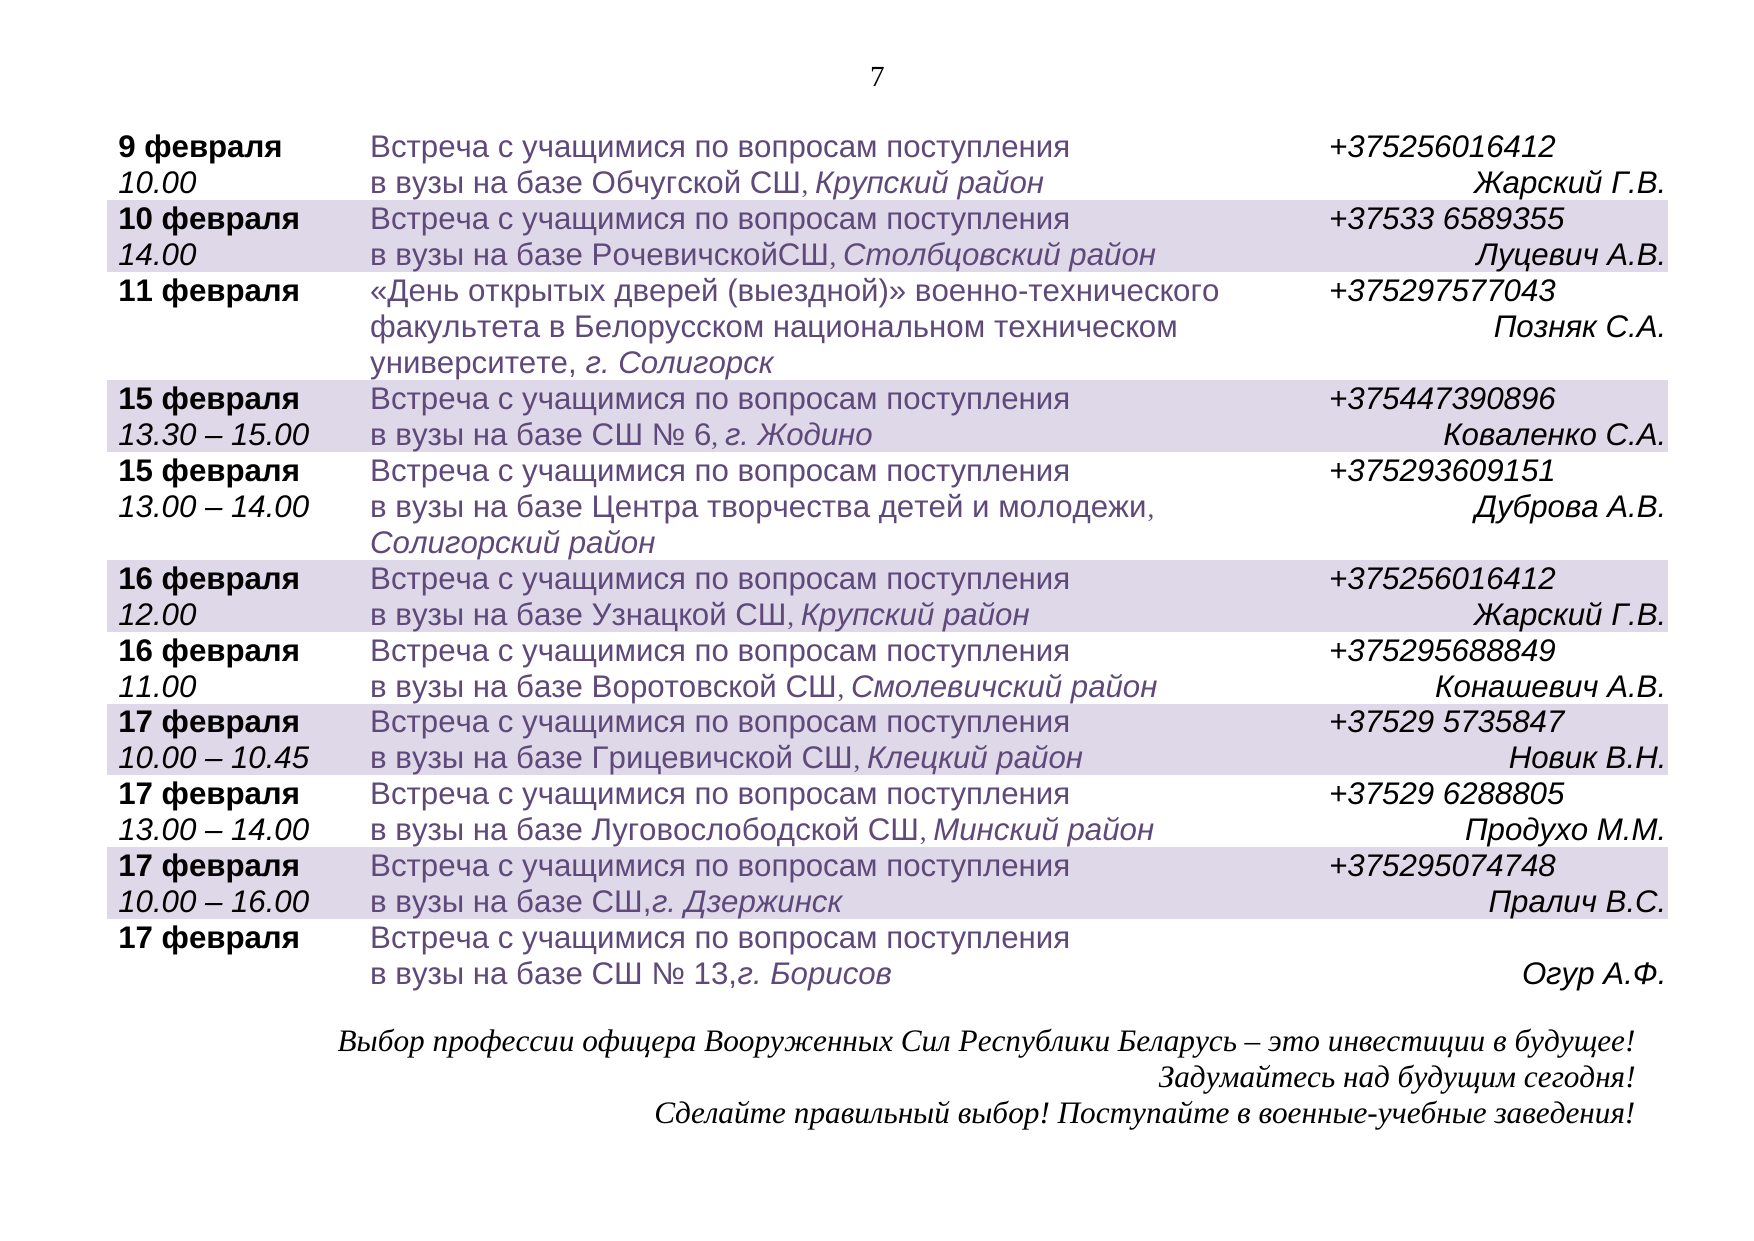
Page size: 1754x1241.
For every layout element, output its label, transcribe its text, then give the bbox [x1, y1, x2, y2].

table_cell Встреча с учащимися по вопросам поступления в вузы на базе Луговослободской СШ, Минский район [340, 775, 1299, 847]
table_cell Встреча с учащимися по вопросам поступления в вузы на базе Грицевичской СШ, Клецкий район [340, 704, 1299, 775]
table_cell +375256016412 Жарский Г.В. [1299, 129, 1668, 200]
table_cell +37529 6288805 Продухо М.М. [1299, 775, 1668, 847]
table_cell 15 февраля 13.30 – 15.00 [107, 380, 340, 452]
table_cell 17 февраля 10.00 – 10.45 [107, 704, 340, 775]
table_cell Встреча с учащимися по вопросам поступления в вузы на базе Воротовской СШ, Смолевичский район [340, 632, 1299, 703]
table_cell 15 февраля 13.00 – 14.00 [107, 452, 340, 560]
table_cell +37529 5735847 Новик В.Н. [1299, 704, 1668, 775]
table_cell Встреча с учащимися по вопросам поступления в вузы на базе РочевичскойСШ, Столбцовский район [340, 200, 1299, 272]
table_cell 10 февраля 14.00 [107, 200, 340, 272]
table_cell Встреча с учащимися по вопросам поступления в вузы на базе Обчугской СШ, Крупский район [340, 129, 1299, 200]
table_cell Встреча с учащимися по вопросам поступления в вузы на базе Центра творчества детей и молодежи, Солигорский район [340, 452, 1299, 560]
table_cell Встреча с учащимися по вопросам поступления в вузы на базе Узнацкой СШ, Крупский район [340, 560, 1299, 632]
table_cell +375293609151 Дуброва А.В. [1299, 452, 1668, 560]
table_cell +375297577043 Позняк С.А. [1299, 272, 1668, 380]
table_cell +375447390896 Коваленко С.А. [1299, 380, 1668, 452]
table_cell 9 февраля 10.00 [107, 129, 340, 200]
table_cell 17 февраля 13.00 – 14.00 [107, 775, 340, 847]
table_cell 16 февраля 11.00 [107, 632, 340, 703]
table_cell «День открытых дверей (выездной)» военно-технического факультета в Белорусском национальном техническом университете, г. Солигорск [340, 272, 1299, 380]
table_cell +375256016412 Жарский Г.В. [1299, 560, 1668, 632]
table_cell +37533 6589355 Луцевич А.В. [1299, 200, 1668, 272]
table_cell 16 февраля 12.00 [107, 560, 340, 632]
table_cell Огур А.Ф. [1299, 919, 1668, 991]
table_cell 17 февраля [107, 919, 340, 991]
table_cell +375295074748 Пралич В.С. [1299, 847, 1668, 919]
table_cell Встреча с учащимися по вопросам поступления в вузы на базе СШ № 6, г. Жодино [340, 380, 1299, 452]
table_cell 17 февраля 10.00 – 16.00 [107, 847, 340, 919]
table_cell Встреча с учащимися по вопросам поступления в вузы на базе СШ № 13,г. Борисов [340, 919, 1299, 991]
table_cell Встреча с учащимися по вопросам поступления в вузы на базе СШ,г. Дзержинск [340, 847, 1299, 919]
table_cell 11 февраля [107, 272, 340, 380]
table_cell +375295688849 Конашевич А.В. [1299, 632, 1668, 703]
